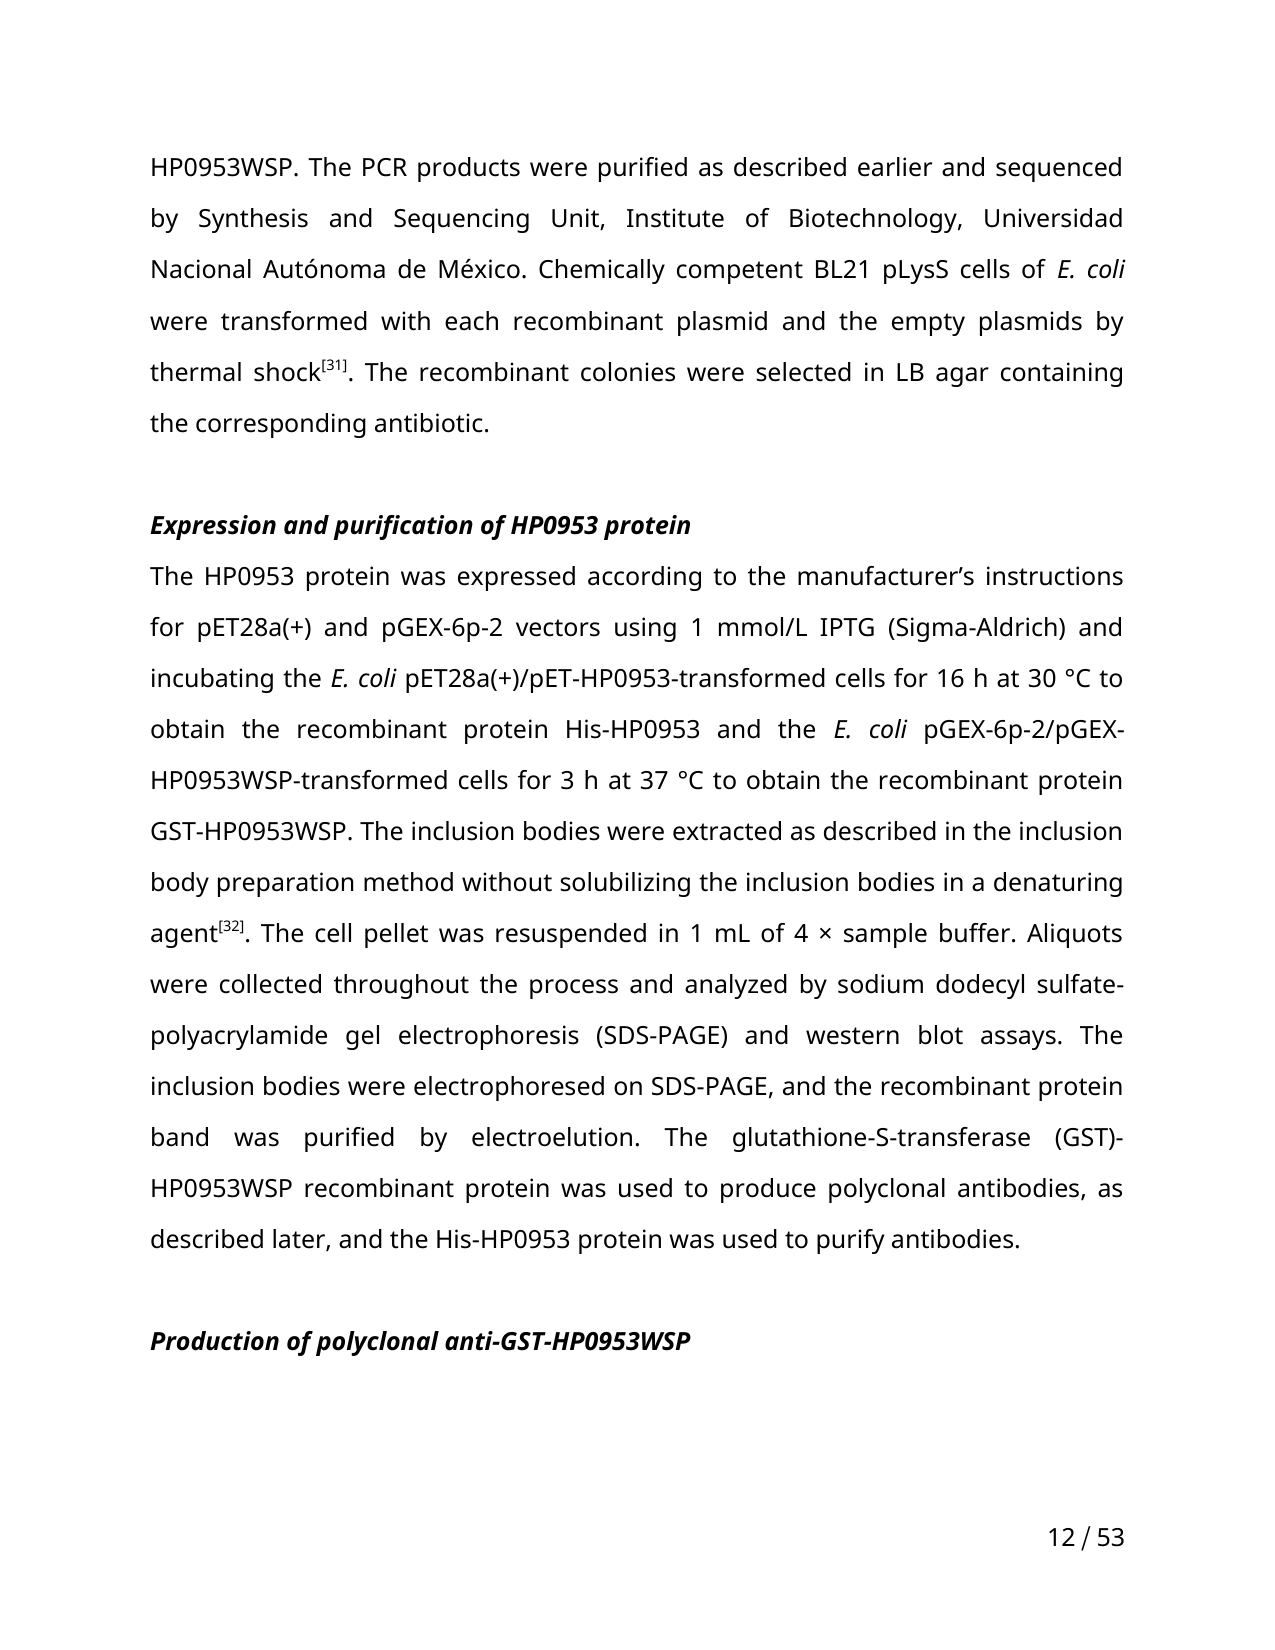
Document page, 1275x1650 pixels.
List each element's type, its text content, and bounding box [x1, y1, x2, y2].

text Production of polyclonal anti-GST-HP0953WSP [150, 1324, 1125, 1358]
text The HP0953 protein was expressed according to the manufacturer’s instructions for pET28a(+) and pGEX-6p-2 vectors using 1 mmol/L IPTG (Sigma-Aldrich) and incubating the E. coli pET28a(+)/pET-HP0953-transformed cells for 16 h at 30 °C to obtain the recombinant protein His-HP0953 and the E. coli pGEX-6p-2/pGEX-HP0953WSP-transformed cells for 3 h at 37 °C to obtain the recombinant protein GST-HP0953WSP. The inclusion bodies were extracted as described in the inclusion body preparation method without solubilizing the inclusion bodies in a denaturing agent[32]. The cell pellet was resuspended in 1 mL of 4 × sample buffer. Aliquots were collected throughout the process and analyzed by sodium dodecyl sulfate-polyacrylamide gel electrophoresis (SDS-PAGE) and western blot assays. The inclusion bodies were electrophoresed on SDS-PAGE, and the recombinant protein band was purified by electroelution. The glutathione-S-transferase (GST)-HP0953WSP recombinant protein was used to produce polyclonal antibodies, as described later, and the His-HP0953 protein was used to purify antibodies. [150, 558, 1125, 1256]
text Expression and purification of HP0953 protein [150, 507, 1125, 541]
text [150, 150, 1125, 439]
